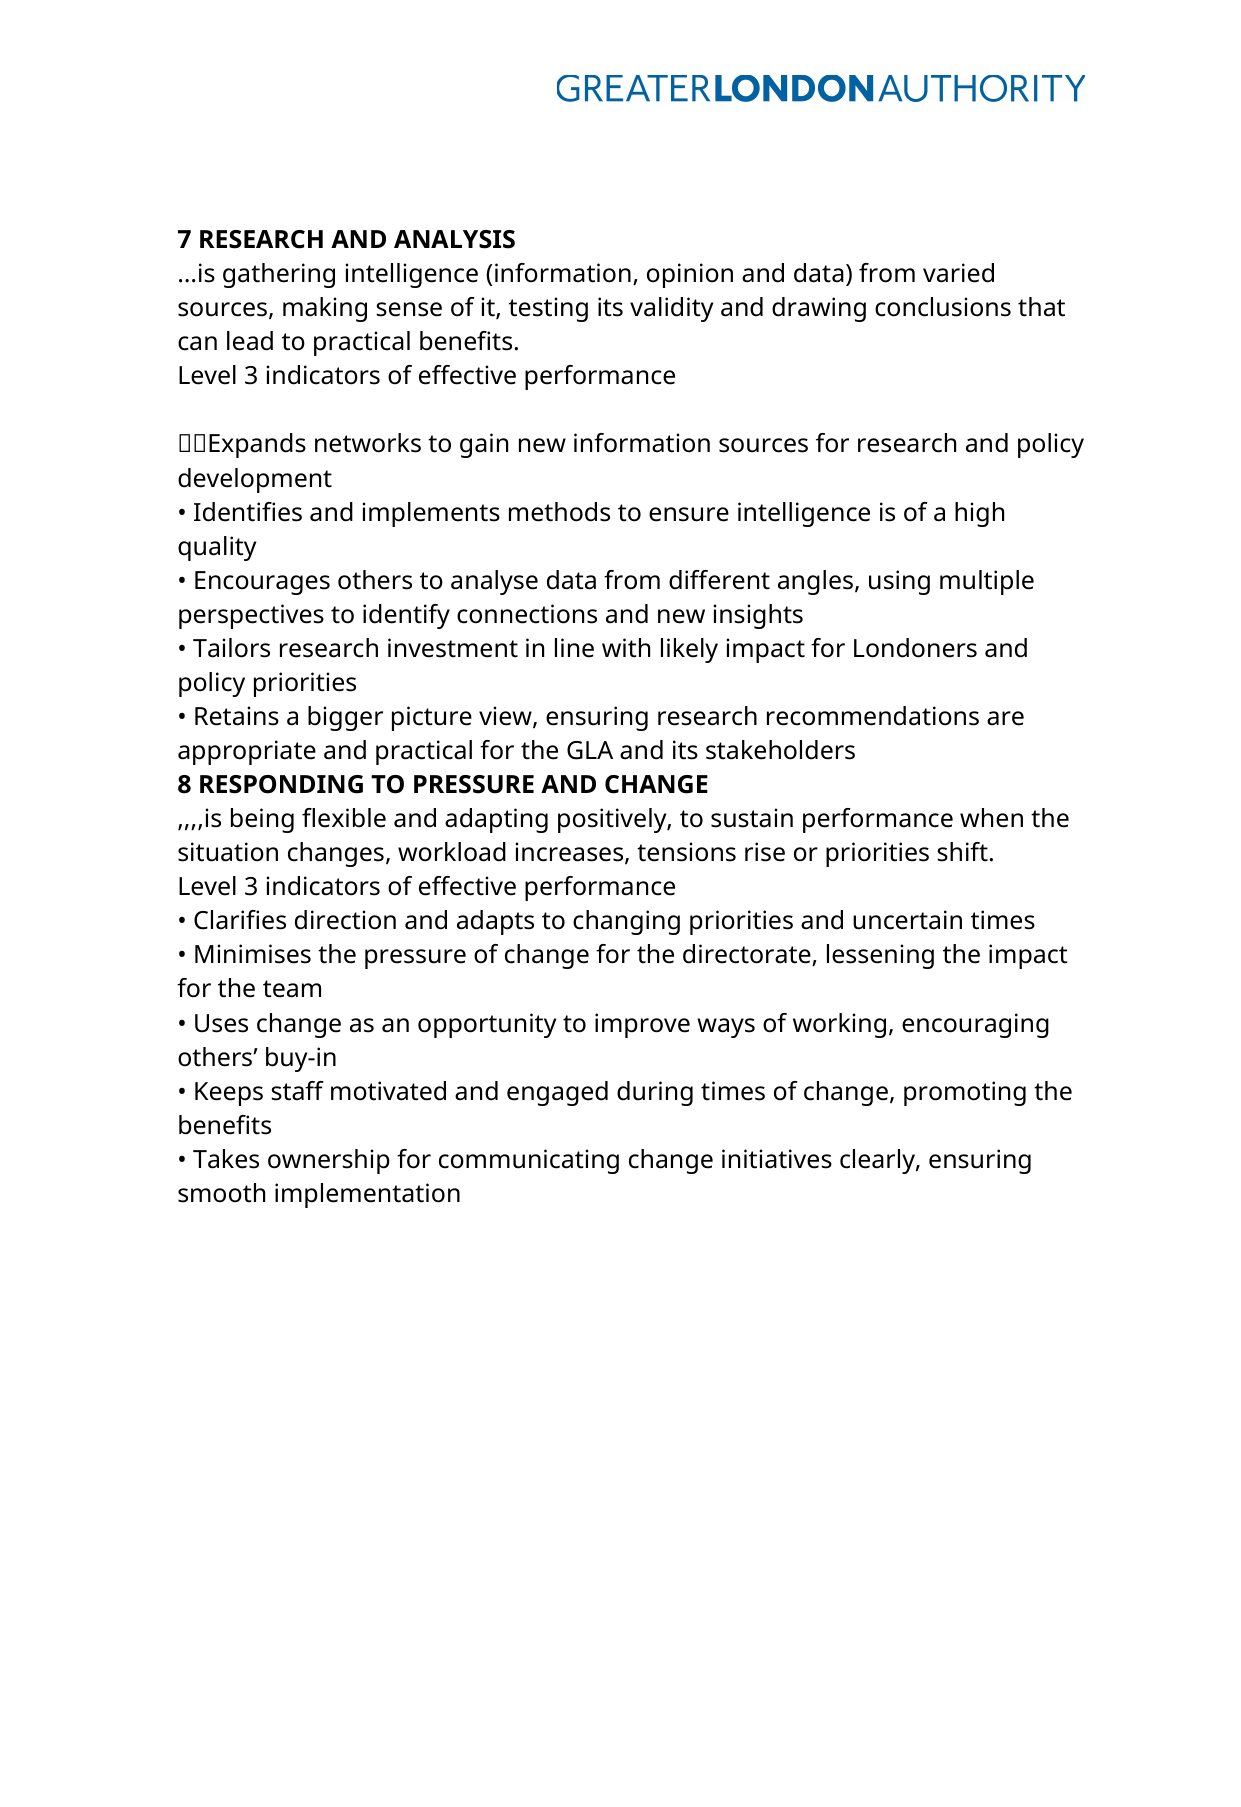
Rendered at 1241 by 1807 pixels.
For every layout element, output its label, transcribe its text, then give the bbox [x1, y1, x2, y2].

text 8 RESPONDING TO PRESSURE AND CHANGE [177, 767, 1085, 801]
text • Retains a bigger picture view, ensuring research recommendations are appropriate and practical for the GLA and its stakeholders [177, 699, 1085, 767]
text • Takes ownership for communicating change initiatives clearly, ensuring smooth implementation [177, 1141, 1085, 1209]
text • Minimises the pressure of change for the directorate, lessening the impact for the team [177, 937, 1085, 1005]
text • Encourages others to analyse data from different angles, using multiple perspectives to identify connections and new insights [177, 562, 1085, 631]
text Expands networks to gain new information sources for research and policy development [177, 426, 1085, 494]
text • Keeps staff motivated and engaged during times of change, promoting the benefits [177, 1073, 1085, 1141]
text ,,,,is being flexible and adapting positively, to sustain performance when the situation changes, workload increases, tensions rise or priorities shift. [177, 801, 1085, 869]
text • Clarifies direction and adapts to changing priorities and uncertain times [177, 903, 1085, 937]
text 7 RESEARCH AND ANALYSIS [177, 222, 1085, 256]
picture [557, 75, 1085, 102]
text Level 3 indicators of effective performance [177, 869, 1085, 903]
text …is gathering intelligence (information, opinion and data) from varied sources, making sense of it, testing its validity and drawing conclusions that can lead to practical benefits. [177, 256, 1085, 358]
text • Tailors research investment in line with likely impact for Londoners and policy priorities [177, 631, 1085, 699]
text • Uses change as an opportunity to improve ways of working, encouraging others’ buy-in [177, 1005, 1085, 1073]
text Level 3 indicators of effective performance [177, 358, 1085, 392]
text • Identifies and implements methods to ensure intelligence is of a high quality [177, 494, 1085, 562]
